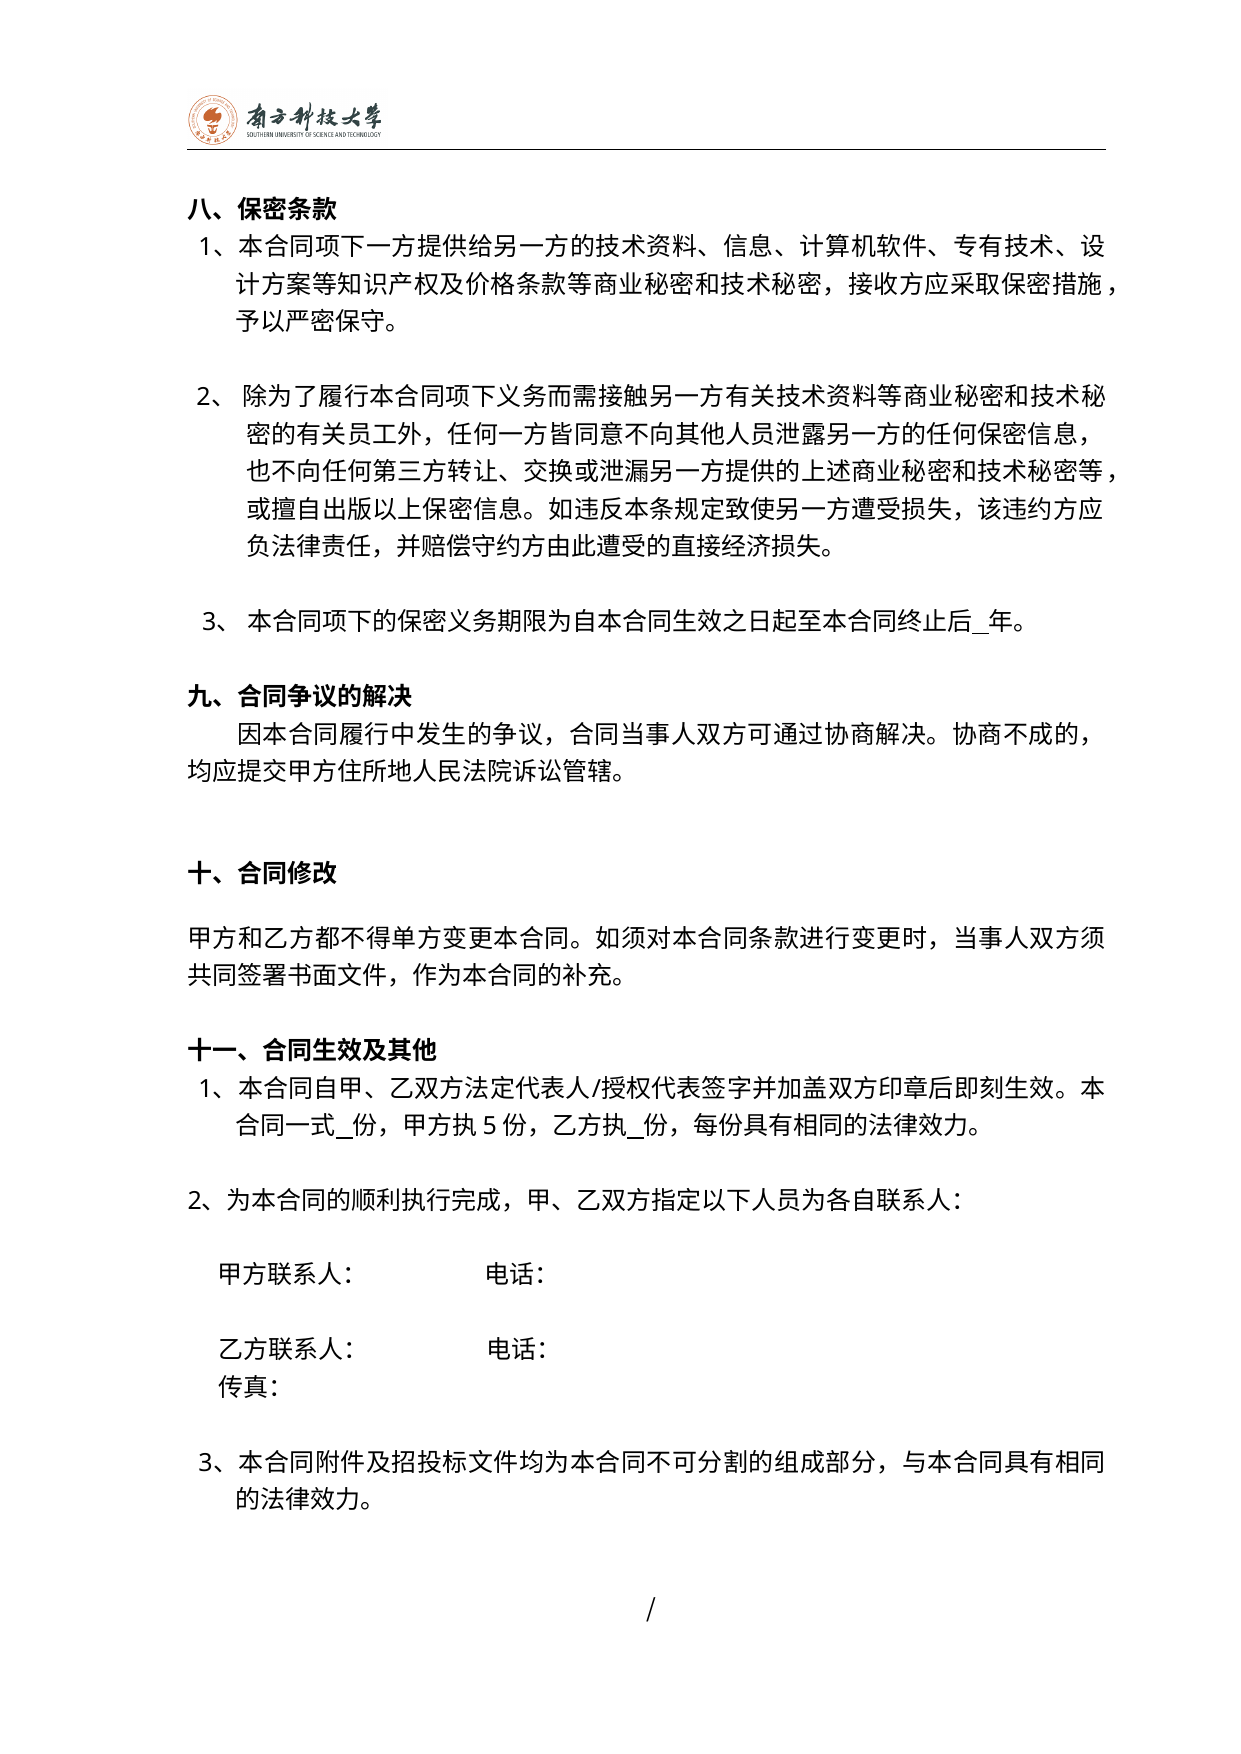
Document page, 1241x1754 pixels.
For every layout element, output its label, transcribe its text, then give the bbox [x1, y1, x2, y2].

text 因本合同履行中发生的争议，合同当事人双方可通过协商解决。协商不成的，均应提交甲方住所地人民法院诉讼管辖。 [187, 713, 1106, 788]
text 2、 除为了履行本合同项下义务而需接触另一方有关技术资料等商业秘密和技术秘密的有关员工外，任何一方皆同意不向其他人员泄露另一方的任何保密信息，也不向任何第三方转让、交换或泄漏另一方提供的上述商业秘密和技术秘密等，或擅自出版以上保密信息。如违反本条规定致使另一方遭受损失，该违约方应负法律责任，并赔偿守约方由此遭受的直接经济损失。 [196, 375, 1106, 563]
text 甲方联系人： 电话： [187, 1254, 1106, 1291]
text 乙方联系人： 电话： [217, 1328, 1106, 1366]
picture [187, 88, 388, 148]
text 十一、合同生效及其他 [187, 1029, 1106, 1067]
text 传真： [217, 1366, 1106, 1403]
text 九、合同争议的解决 [187, 675, 1106, 713]
text 甲方和乙方都不得单方变更本合同。如须对本合同条款进行变更时，当事人双方须共同签署书面文件，作为本合同的补充。 [187, 917, 1106, 992]
text 3、本合同附件及招投标文件均为本合同不可分割的组成部分，与本合同具有相同的法律效力。 [198, 1441, 1106, 1516]
text 2、为本合同的顺利执行完成，甲、乙双方指定以下人员为各自联系人： [187, 1179, 1106, 1217]
text 3、 本合同项下的保密义务期限为自本合同生效之日起至本合同终止后 年。 [202, 600, 1097, 638]
text 八、保密条款 [187, 188, 1106, 225]
text 1、本合同项下一方提供给另一方的技术资料、信息、计算机软件、专有技术、设计方案等知识产权及价格条款等商业秘密和技术秘密，接收方应采取保密措施，予以严密保守。 [198, 225, 1106, 338]
text 1、本合同自甲、乙双方法定代表人/授权代表签字并加盖双方印章后即刻生效。本合同一式 份，甲方执5份，乙方执 份，每份具有相同的法律效力。 [198, 1067, 1106, 1142]
subtitle 十、合同修改 [187, 852, 1106, 890]
